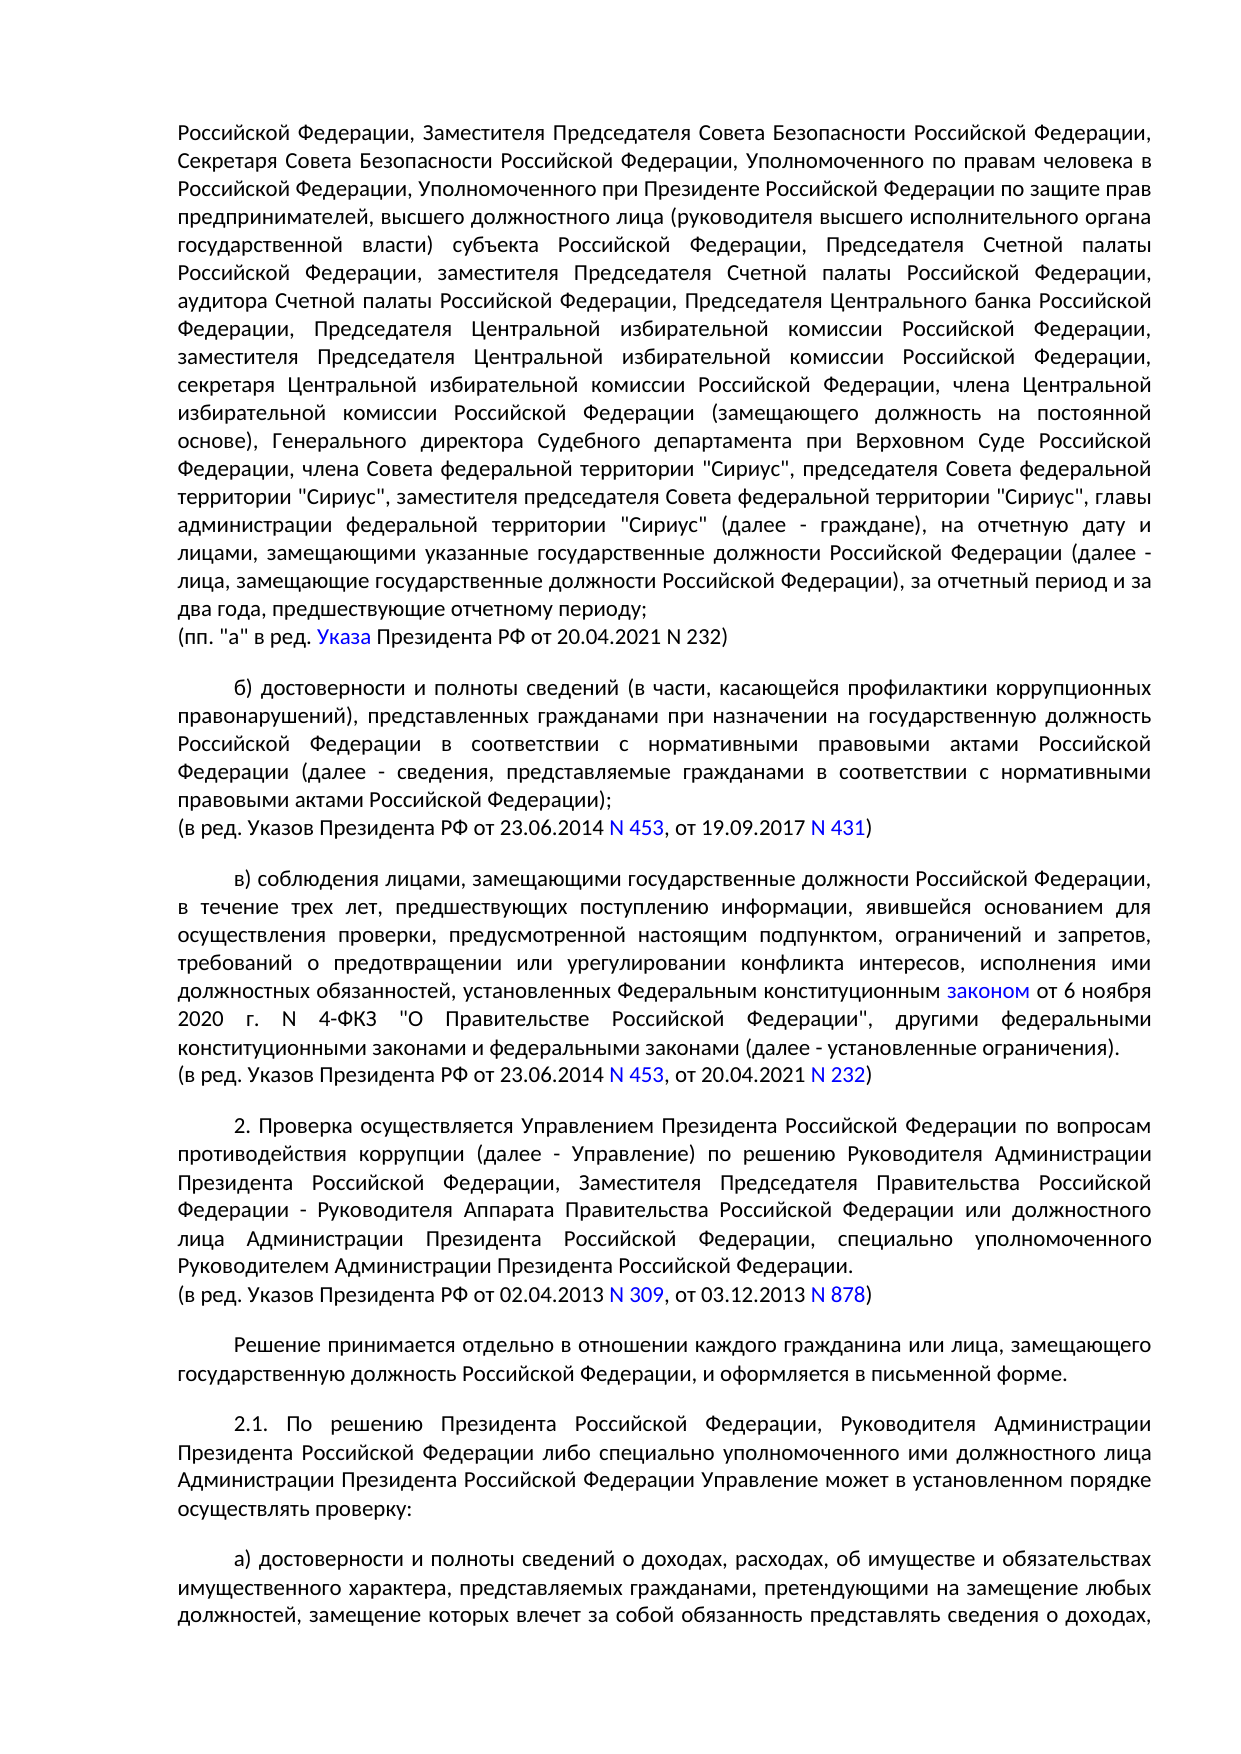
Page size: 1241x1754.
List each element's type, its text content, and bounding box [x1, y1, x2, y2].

text (в ред. Указов Президента РФ от 02.04.2013 N 309, от 03.12.2013 N 878) [177, 1280, 1152, 1308]
text 2.1. По решению Президента Российской Федерации, Руководителя Администрации Президента Российской Федерации либо специально уполномоченного ими должностного лица Администрации Президента Российской Федерации Управление может в установленном порядке осуществлять проверку: [177, 1409, 1152, 1522]
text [177, 118, 1152, 622]
text (в ред. Указов Президента РФ от 23.06.2014 N 453, от 20.04.2021 N 232) [177, 1061, 1152, 1089]
text (пп. "а" в ред. Указа Президента РФ от 20.04.2021 N 232) [177, 622, 1152, 651]
text Решение принимается отдельно в отношении каждого гражданина или лица, замещающего государственную должность Российской Федерации, и оформляется в письменной форме. [177, 1331, 1152, 1387]
text в) соблюдения лицами, замещающими государственные должности Российской Федерации, в течение трех лет, предшествующих поступлению информации, явившейся основанием для осуществления проверки, предусмотренной настоящим подпунктом, ограничений и запретов, требований о предотвращении или урегулировании конфликта интересов, исполнения ими должностных обязанностей, установленных Федеральным конституционным законом от 6 ноября 2020 г. N 4-ФКЗ "О Правительстве Российской Федерации", другими федеральными конституционными законами и федеральными законами (далее - установленные ограничения). [177, 864, 1152, 1061]
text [177, 1544, 1152, 1629]
text (в ред. Указов Президента РФ от 23.06.2014 N 453, от 19.09.2017 N 431) [177, 813, 1152, 842]
text 2. Проверка осуществляется Управлением Президента Российской Федерации по вопросам противодействия коррупции (далее - Управление) по решению Руководителя Администрации Президента Российской Федерации, Заместителя Председателя Правительства Российской Федерации - Руководителя Аппарата Правительства Российской Федерации или должностного лица Администрации Президента Российской Федерации, специально уполномоченного Руководителем Администрации Президента Российской Федерации. [177, 1112, 1152, 1280]
text б) достоверности и полноты сведений (в части, касающейся профилактики коррупционных правонарушений), представленных гражданами при назначении на государственную должность Российской Федерации в соответствии с нормативными правовыми актами Российской Федерации (далее - сведения, представляемые гражданами в соответствии с нормативными правовыми актами Российской Федерации); [177, 673, 1152, 813]
